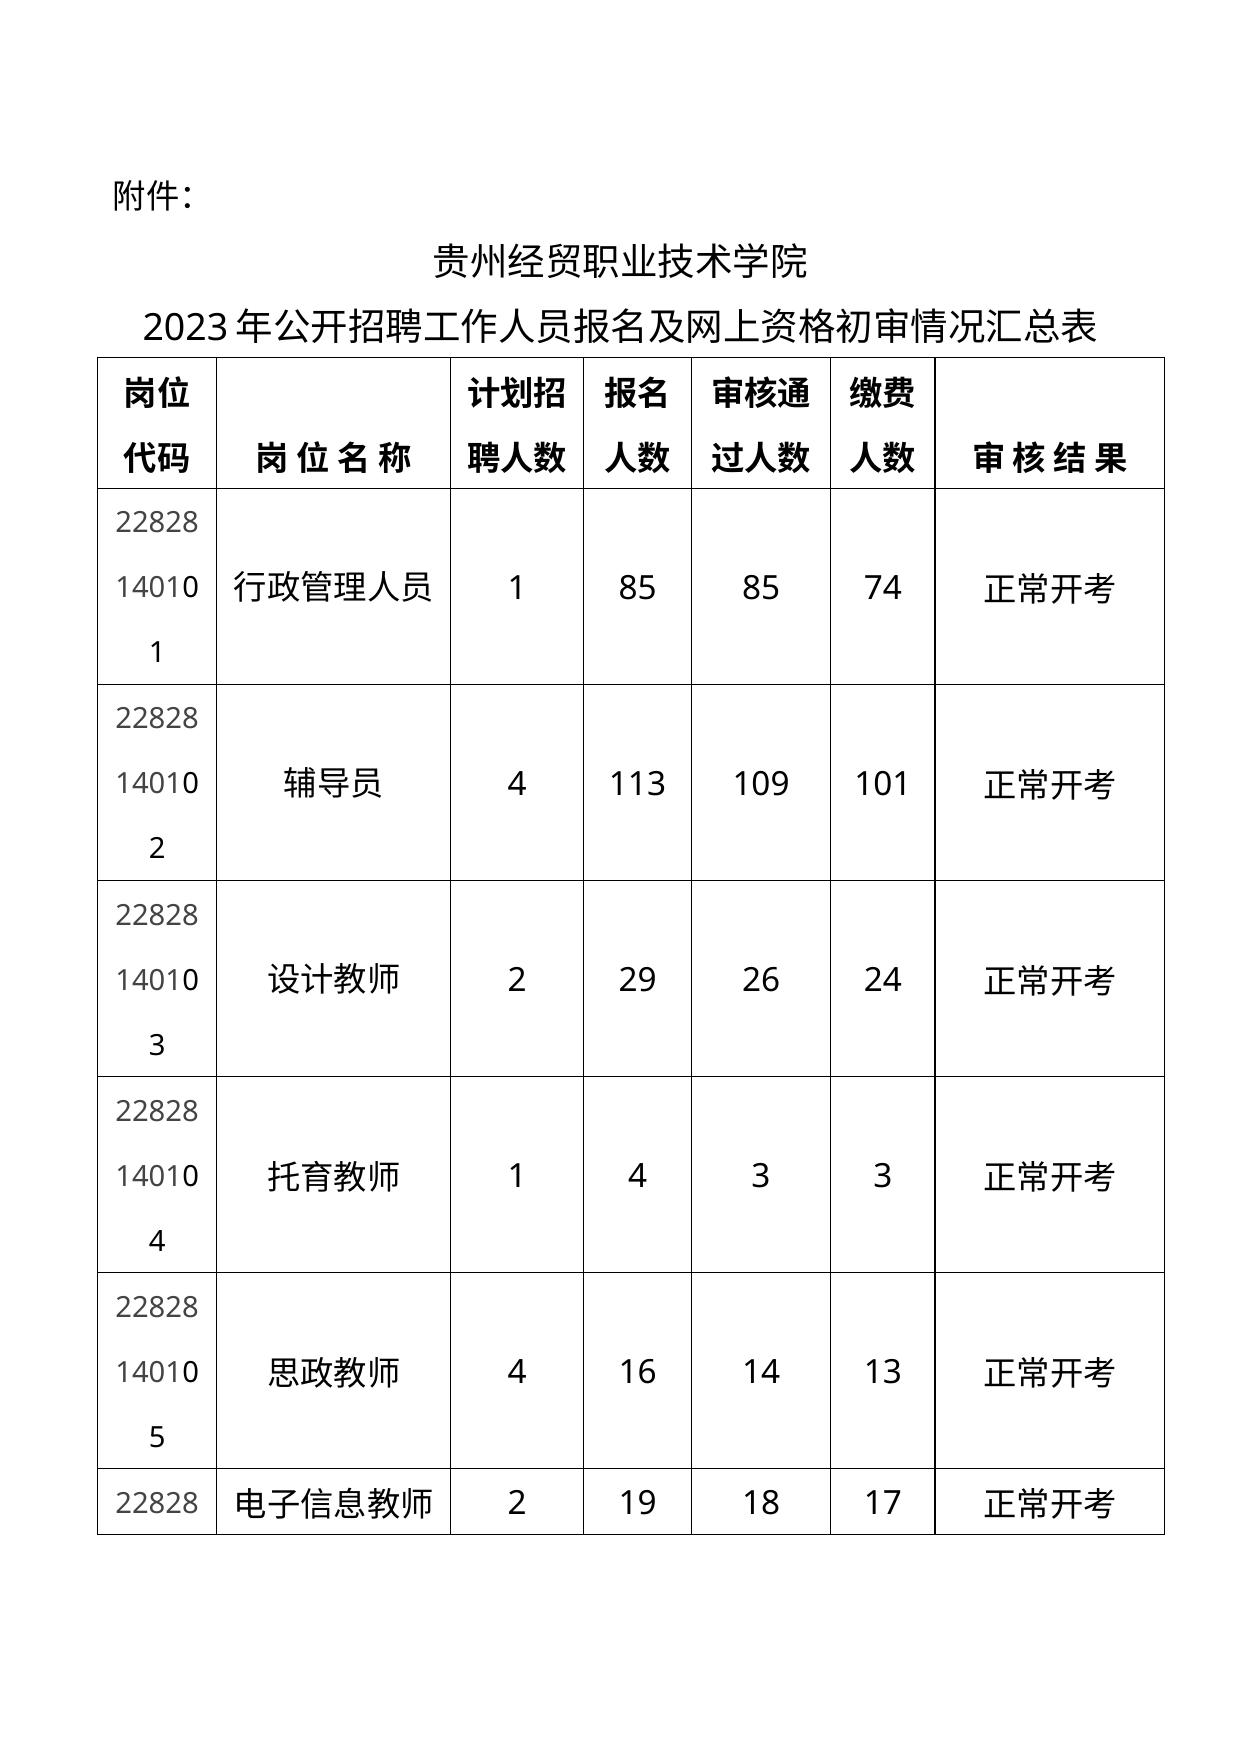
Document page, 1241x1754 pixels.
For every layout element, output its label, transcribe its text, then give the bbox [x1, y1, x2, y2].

table_header 岗 位 名 称 [217, 358, 450, 488]
table_cell 29 [584, 881, 691, 1076]
table_cell 22828140101 [98, 489, 216, 684]
table_cell 正常开考 [936, 1469, 1164, 1534]
table_cell 正常开考 [936, 1273, 1164, 1468]
table_cell 思政教师 [217, 1273, 450, 1468]
table_cell 正常开考 [936, 685, 1164, 880]
table_cell 4 [451, 685, 583, 880]
table_cell 设计教师 [217, 881, 450, 1076]
table_cell 托育教师 [217, 1077, 450, 1272]
table_header 审 核 结 果 [936, 358, 1164, 488]
table_cell 1 [451, 489, 583, 684]
table_cell 电子信息教师 [217, 1469, 450, 1534]
table_cell 22828140102 [98, 685, 216, 880]
table_header 审核通过人数 [692, 358, 830, 488]
table_cell 2 [451, 881, 583, 1076]
table_cell 17 [831, 1469, 934, 1534]
table_header 缴费人数 [831, 358, 934, 488]
table_cell 85 [584, 489, 691, 684]
list 贵州经贸职业技术学院 [112, 227, 1128, 292]
table_cell 18 [692, 1469, 830, 1534]
table_cell 4 [584, 1077, 691, 1272]
table_header 计划招聘人数 [451, 358, 583, 488]
table_cell 正常开考 [936, 881, 1164, 1076]
table_cell 辅导员 [217, 685, 450, 880]
table_cell 22828140105 [98, 1273, 216, 1468]
table_cell 13 [831, 1273, 934, 1468]
table_cell 85 [692, 489, 830, 684]
table_cell 74 [831, 489, 934, 684]
list 2023年公开招聘工作人员报名及网上资格初审情况汇总表 [112, 292, 1128, 357]
table_cell 24 [831, 881, 934, 1076]
table_cell 4 [451, 1273, 583, 1468]
table_cell 26 [692, 881, 830, 1076]
table_cell 正常开考 [936, 489, 1164, 684]
table_cell 行政管理人员 [217, 489, 450, 684]
table_cell 22828140104 [98, 1077, 216, 1272]
table_cell 3 [831, 1077, 934, 1272]
table_cell 1 [451, 1077, 583, 1272]
table_cell 正常开考 [936, 1077, 1164, 1272]
table_cell 101 [831, 685, 934, 880]
table_cell 113 [584, 685, 691, 880]
table_cell 22828140106 [98, 1469, 216, 1534]
table_cell 16 [584, 1273, 691, 1468]
table_cell 14 [692, 1273, 830, 1468]
list 附件： [112, 162, 1128, 227]
table_header 报名人数 [584, 358, 691, 488]
table_cell 22828140103 [98, 881, 216, 1076]
table_header 岗位代码 [98, 358, 216, 488]
table_cell 2 [451, 1469, 583, 1534]
table_cell 3 [692, 1077, 830, 1272]
table_cell 109 [692, 685, 830, 880]
table_cell 19 [584, 1469, 691, 1534]
